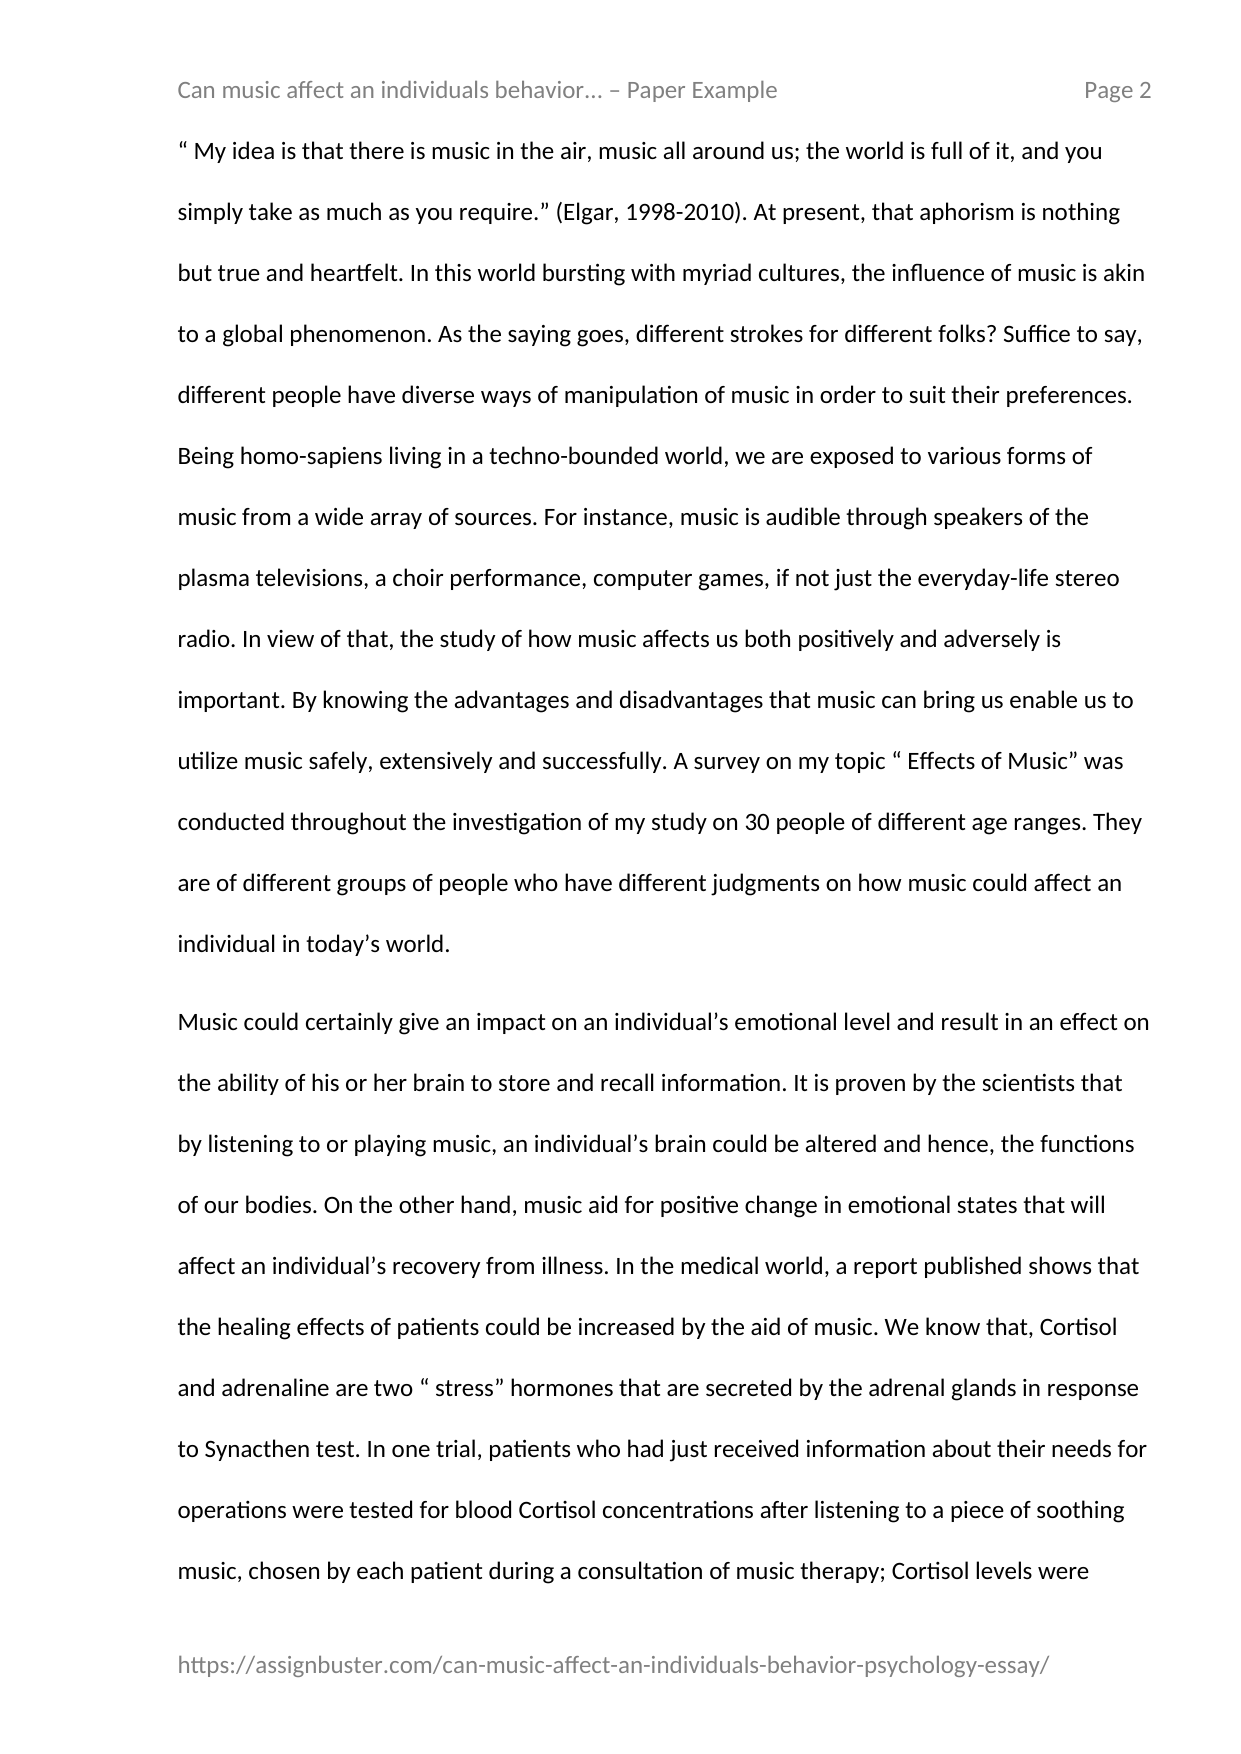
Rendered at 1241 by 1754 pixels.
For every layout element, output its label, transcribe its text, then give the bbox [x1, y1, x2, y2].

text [177, 1006, 1152, 1586]
text “ My idea is that there is music in the air, music all around us; the world is full of it, and you simply take as much as you require.” (Elgar, 1998-2010). At present, that aphorism is nothing but true and heartfelt. In this world bursting with myriad cultures, the influence of music is akin to a global phenomenon. As the saying goes, different strokes for different folks? Suffice to say, different people have diverse ways of manipulation of music in order to suit their preferences. Being homo-sapiens living in a techno-bounded world, we are exposed to various forms of music from a wide array of sources. For instance, music is audible through speakers of the plasma televisions, a choir performance, computer games, if not just the everyday-life stereo radio. In view of that, the study of how music affects us both positively and adversely is important. By knowing the advantages and disadvantages that music can bring us enable us to utilize music safely, extensively and successfully. A survey on my topic “ Effects of Music” was conducted throughout the investigation of my study on 30 people of different age ranges. They are of different groups of people who have different judgments on how music could affect an individual in today’s world. [177, 135, 1152, 959]
